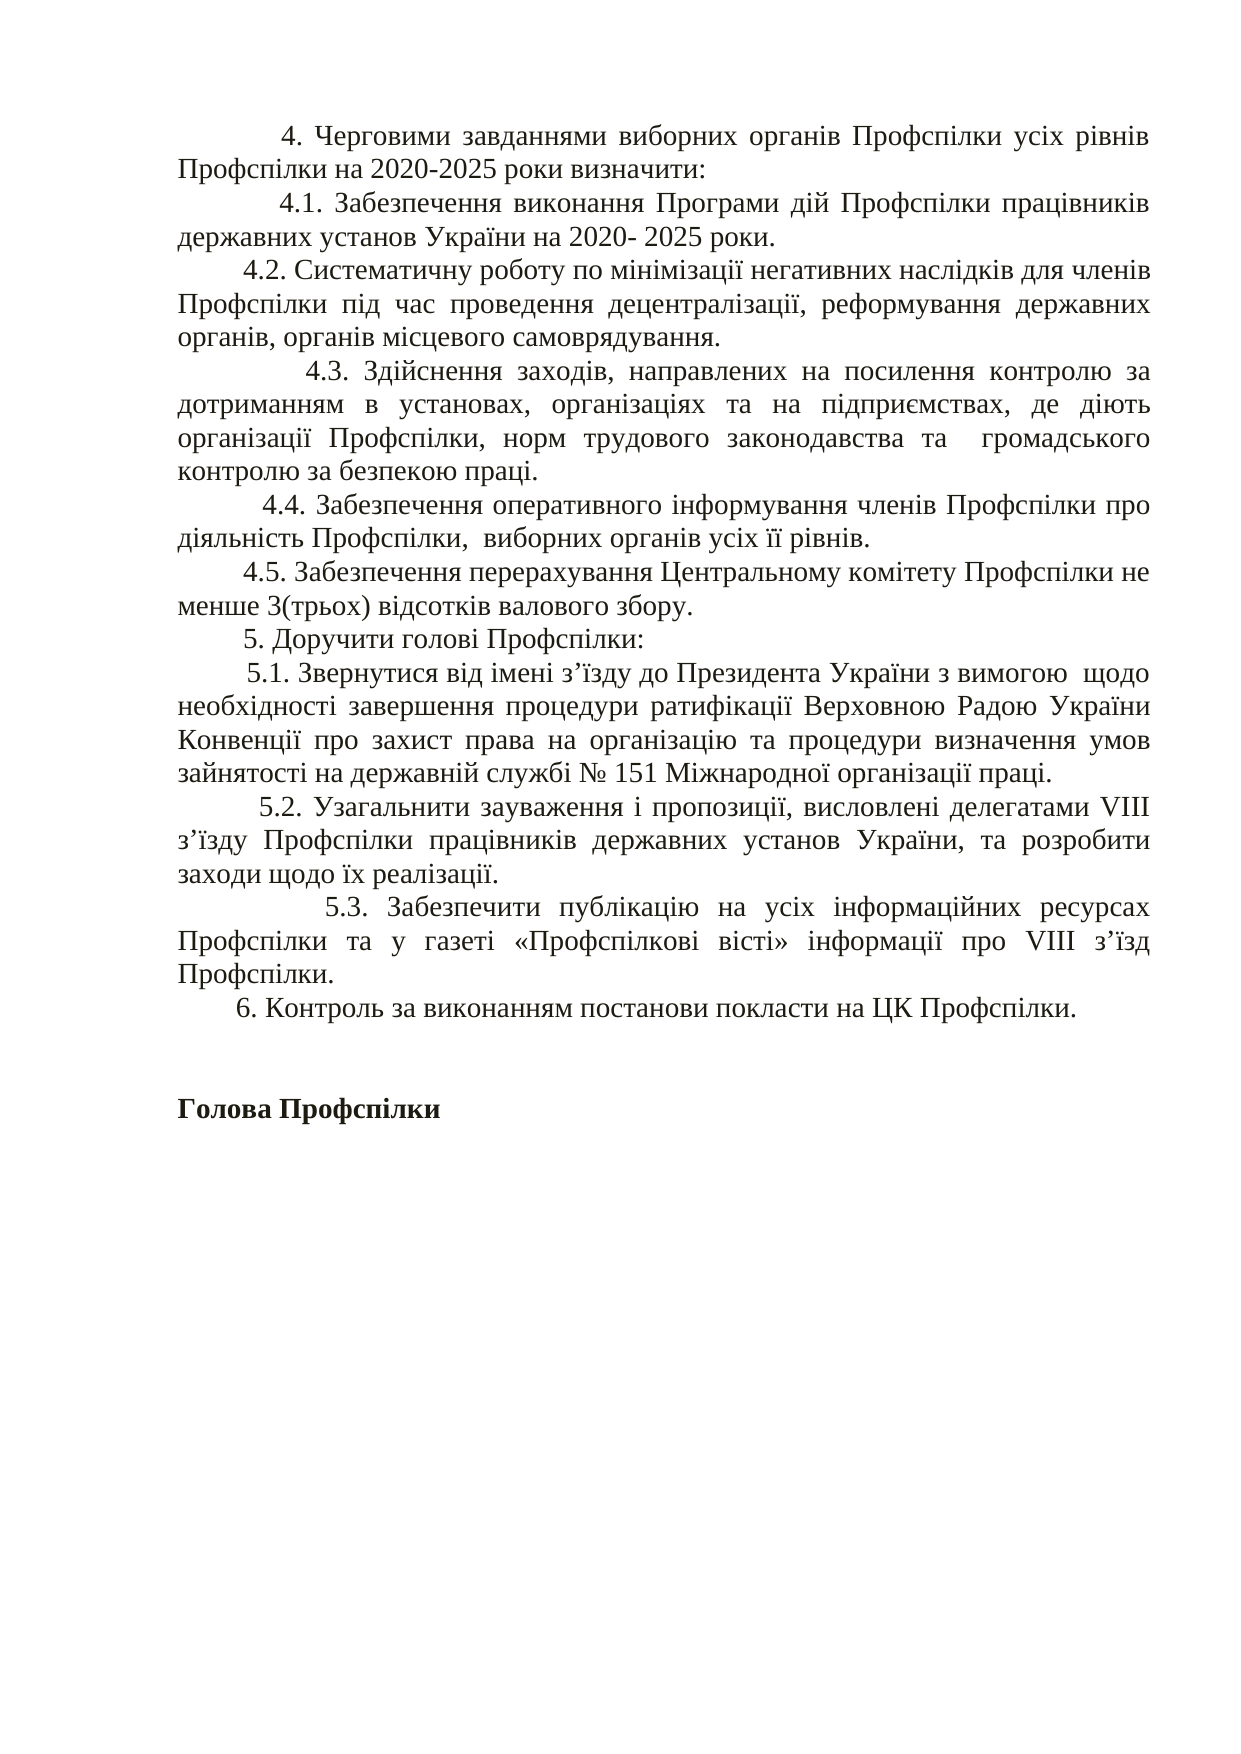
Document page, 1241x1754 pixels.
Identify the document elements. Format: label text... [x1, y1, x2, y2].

text 5.2. Узагальнити зауваження і пропозиції, висловлені делегатами VIІІ з’їзду Профспілки працівників державних установ України, та розробити заходи щодо їх реалізації. [177, 789, 1152, 889]
text 5.1. Звернутися від імені з’їзду до Президента України з вимогою щодо необхідності завершення процедури ратифікації Верховною Радою України Конвенції про захист права на організацію та процедури визначення умов зайнятості на державній службі № 151 Міжнародної організації праці. [177, 655, 1152, 789]
text 4.1. Забезпечення виконання Програми дій Профспілки працівників державних установ України на 2020- 2025 роки. [177, 185, 1152, 252]
text 6. Контроль за виконанням постанови покласти на ЦК Профспілки. [177, 990, 1152, 1024]
text 4.2. Систематичну роботу по мінімізації негативних наслідків для членів Профспілки під час проведення децентралізації, реформування державних органів, органів місцевого самоврядування. [177, 252, 1152, 353]
text 4.3. Здійснення заходів, направлених на посилення контролю за дотриманням в установах, організаціях та на підприємствах, де діють організації Профспілки, норм трудового законодавства та громадського контролю за безпекою праці. [177, 353, 1152, 487]
text 4.4. Забезпечення оперативного інформування членів Профспілки про діяльність Профспілки, виборних органів усіх її рівнів. [177, 487, 1152, 554]
text 4. Черговими завданнями виборних органів Профспілки усіх рівнів Профспілки на 2020-2025 роки визначити: [177, 118, 1152, 185]
text 4.5. Забезпечення перерахування Центральному комітету Профспілки не менше 3(трьох) відсотків валового збору. [177, 554, 1152, 621]
text Голова Профспілки [177, 1091, 1152, 1124]
text 5.3. Забезпечити публікацію на усіх інформаційних ресурсах Профспілки та у газеті «Профспілкові вісті» інформації про VIІІ з’їзд Профспілки. [177, 889, 1152, 990]
text 5. Доручити голові Профспілки: [177, 621, 1152, 655]
